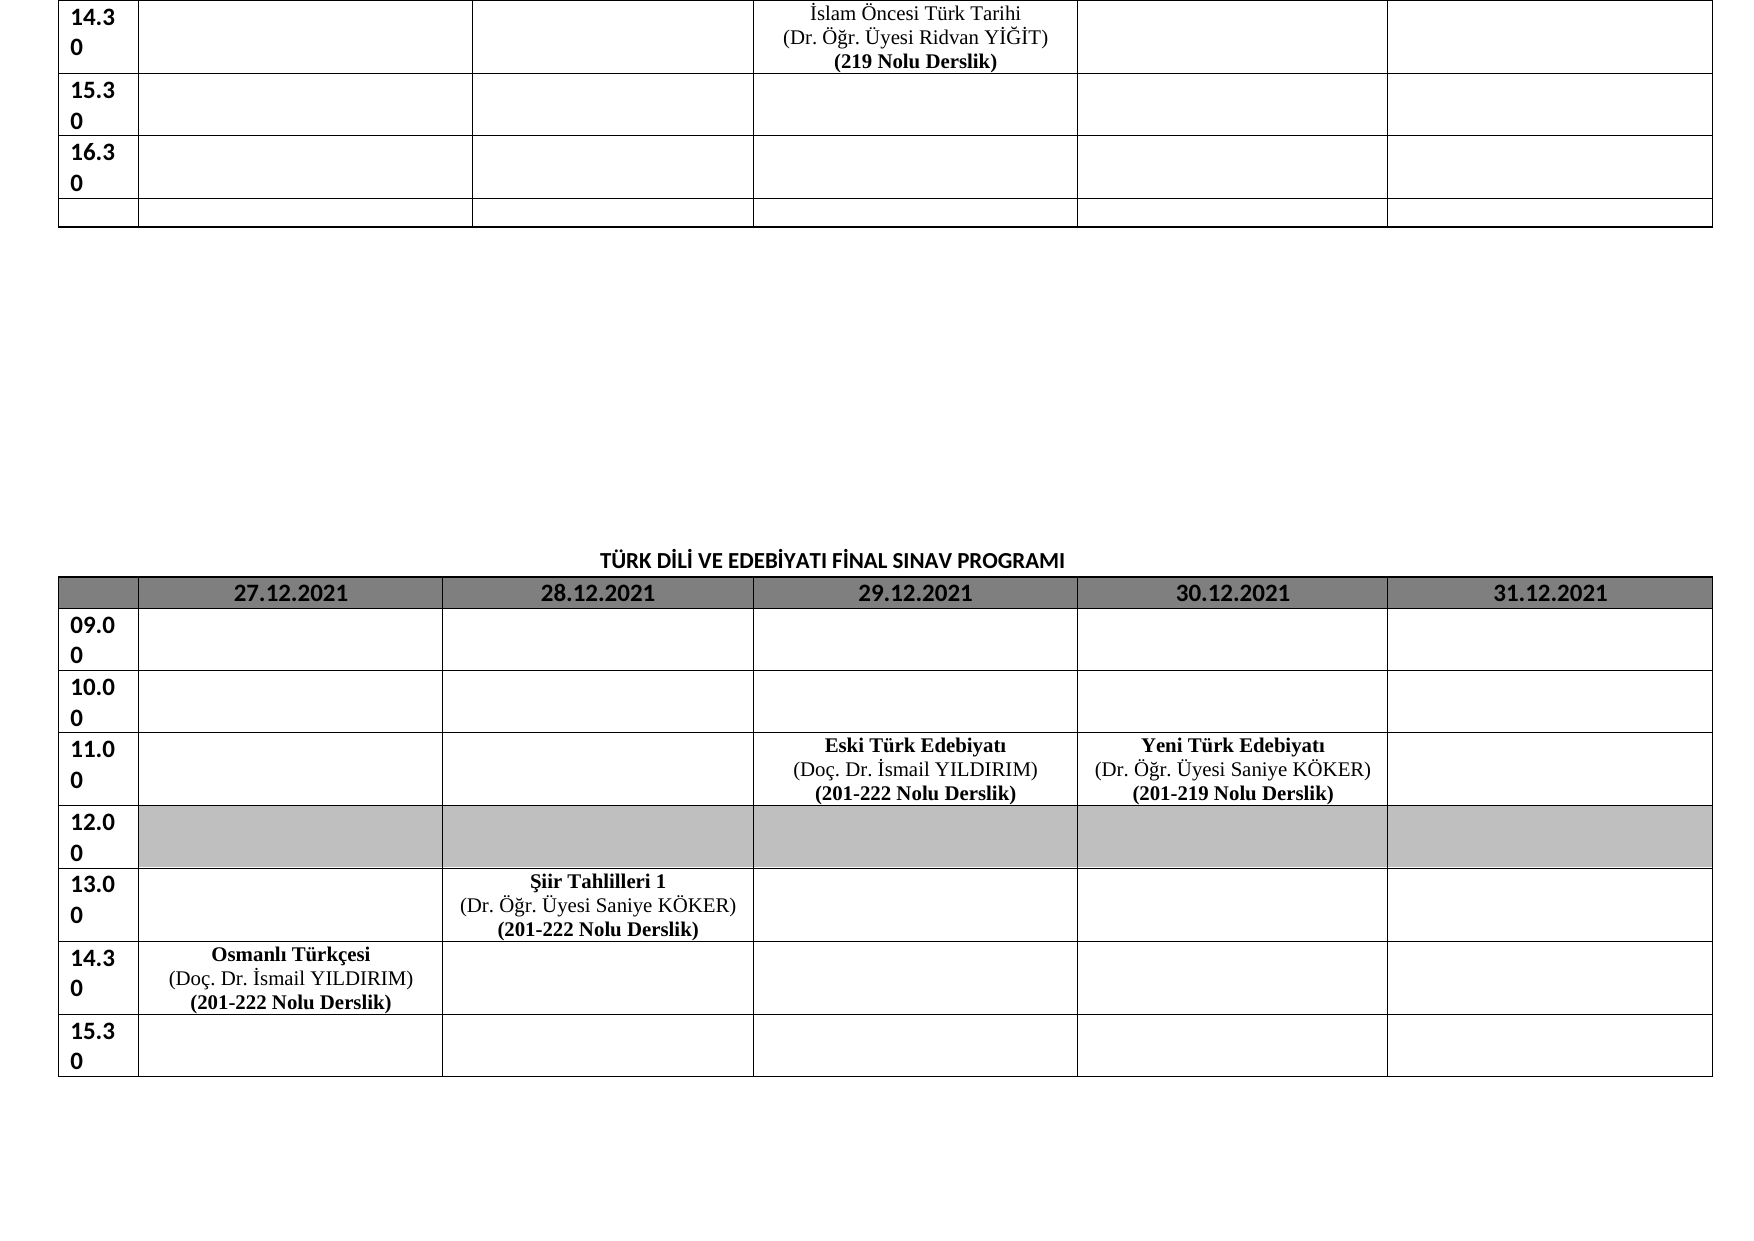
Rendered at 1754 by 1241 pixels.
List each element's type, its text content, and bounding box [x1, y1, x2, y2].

table_header 31.12.2021 [1388, 578, 1712, 608]
table_cell Eski Türk Edebiyatı (Doç. Dr. İsmail YILDIRIM) (201-222 Nolu Derslik) [754, 733, 1077, 805]
table_cell [1388, 1015, 1712, 1076]
table_cell 16.30 [59, 136, 138, 197]
table_cell [1388, 74, 1712, 135]
table_cell [1388, 806, 1712, 867]
table_header 30.12.2021 [1078, 578, 1387, 608]
table_cell [139, 806, 442, 867]
table_cell [59, 199, 138, 226]
table_cell [1078, 942, 1387, 1014]
table_header 27.12.2021 [139, 578, 442, 608]
table_cell [1078, 806, 1387, 867]
table_cell [754, 869, 1077, 941]
table_cell [443, 806, 753, 867]
table_cell [754, 199, 1077, 226]
table_cell [473, 1, 753, 73]
table_cell [1078, 1, 1387, 73]
table_cell [1078, 1015, 1387, 1076]
table_cell [139, 199, 472, 226]
table_cell [139, 74, 472, 135]
table_cell [443, 733, 753, 805]
table_cell Osmanlı Türkçesi (Doç. Dr. İsmail YILDIRIM) (201-222 Nolu Derslik) [139, 942, 442, 1014]
table_cell [754, 74, 1077, 135]
table_cell [1388, 1, 1712, 73]
table_cell [754, 136, 1077, 197]
table_header 28.12.2021 [443, 578, 753, 608]
table_cell [139, 1, 472, 73]
table_cell 15.30 [59, 1015, 138, 1076]
table_cell [139, 733, 442, 805]
table_cell [139, 1015, 442, 1076]
table_cell [1388, 199, 1712, 226]
table_cell 15.30 [59, 74, 138, 135]
table_cell [139, 136, 472, 197]
table_cell [1388, 942, 1712, 1014]
table_cell [1388, 136, 1712, 197]
table_cell [1078, 136, 1387, 197]
table_cell Yeni Türk Edebiyatı (Dr. Öğr. Üyesi Saniye KÖKER) (201-219 Nolu Derslik) [1078, 733, 1387, 805]
table_cell [754, 1015, 1077, 1076]
table_header [59, 578, 138, 608]
table_cell [139, 671, 442, 732]
table_cell [1078, 671, 1387, 732]
table_cell [754, 671, 1077, 732]
table_cell Şiir Tahlilleri 1 (Dr. Öğr. Üyesi Saniye KÖKER) (201-222 Nolu Derslik) [443, 869, 753, 941]
table_cell [443, 942, 753, 1014]
table_cell [754, 942, 1077, 1014]
table_cell 13.00 [59, 869, 138, 941]
table_cell İslam Öncesi Türk Tarihi (Dr. Öğr. Üyesi Ridvan YİĞİT) (219 Nolu Derslik) [754, 1, 1077, 73]
table_cell 14.30 [59, 1, 138, 73]
table_cell [754, 609, 1077, 670]
table_cell [1388, 733, 1712, 805]
table_cell 11.00 [59, 733, 138, 805]
table_header 29.12.2021 [754, 578, 1077, 608]
table_cell 10.00 [59, 671, 138, 732]
table_cell 09.00 [59, 609, 138, 670]
table_cell [473, 136, 753, 197]
text TÜRK DİLİ VE EDEBİYATI FİNAL SINAV PROGRAMI [59, 546, 1606, 574]
table_cell [1388, 671, 1712, 732]
table_cell [1078, 869, 1387, 941]
table_cell 12.00 [59, 806, 138, 867]
table_cell [1078, 609, 1387, 670]
table_cell [1388, 609, 1712, 670]
table_cell [443, 1015, 753, 1076]
table_cell [443, 609, 753, 670]
table_cell [1078, 199, 1387, 226]
table_cell [1078, 74, 1387, 135]
table_cell [473, 74, 753, 135]
table_cell [443, 671, 753, 732]
table_cell [754, 806, 1077, 867]
table_cell [1388, 869, 1712, 941]
table_cell [473, 199, 753, 226]
table_cell [139, 869, 442, 941]
table_cell [139, 609, 442, 670]
table_cell 14.30 [59, 942, 138, 1014]
